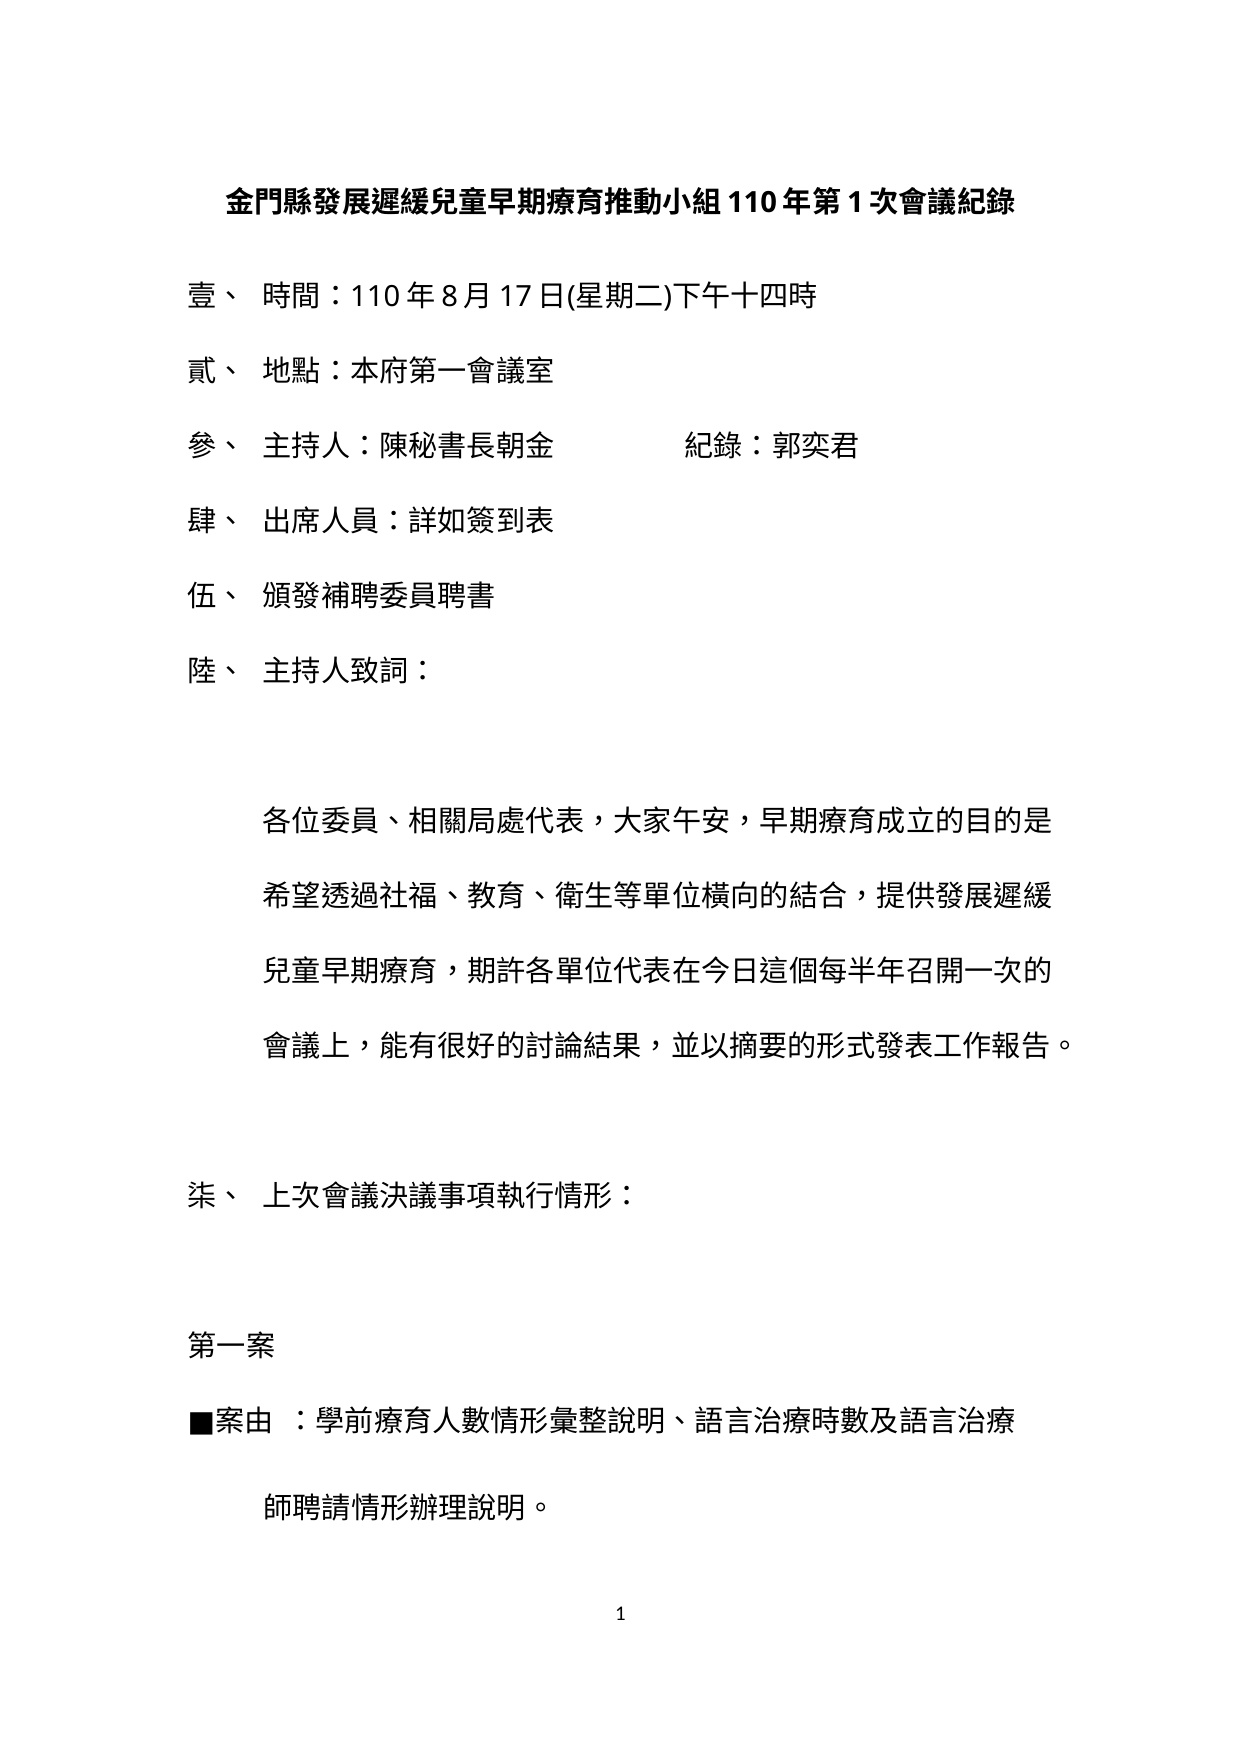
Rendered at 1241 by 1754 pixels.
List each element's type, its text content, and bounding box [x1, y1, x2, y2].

text 師聘請情形辦理說明。 [187, 1469, 1053, 1544]
text ■案由 ：學前療育人數情形彙整說明、語言治療時數及語言治療 [187, 1381, 1053, 1456]
text 金門縣發展遲緩兒童早期療育推動小組110年第1次會議紀錄 [187, 162, 1053, 237]
list 主持人：陳秘書長朝金 紀錄：郭奕君 [187, 406, 1053, 481]
list 地點：本府第一會議室 [187, 331, 1053, 406]
list 出席人員：詳如簽到表 [187, 481, 1053, 556]
list 上次會議決議事項執行情形： [187, 1156, 1053, 1231]
list 主持人致詞： [187, 631, 1053, 706]
text 第一案 [187, 1306, 1053, 1381]
list 各位委員、相關局處代表，大家午安，早期療育成立的目的是希望透過社福、教育、衛生等單位橫向的結合，提供發展遲緩兒童早期療育，期許各單位代表在今日這個每半年召開一次的會議上，能有很好的討論結果，並以摘要的形式發表工作報告。 [262, 781, 1053, 1081]
list 時間：110年8月17日(星期二)下午十四時 [187, 256, 1053, 331]
list 頒發補聘委員聘書 [187, 556, 1053, 631]
